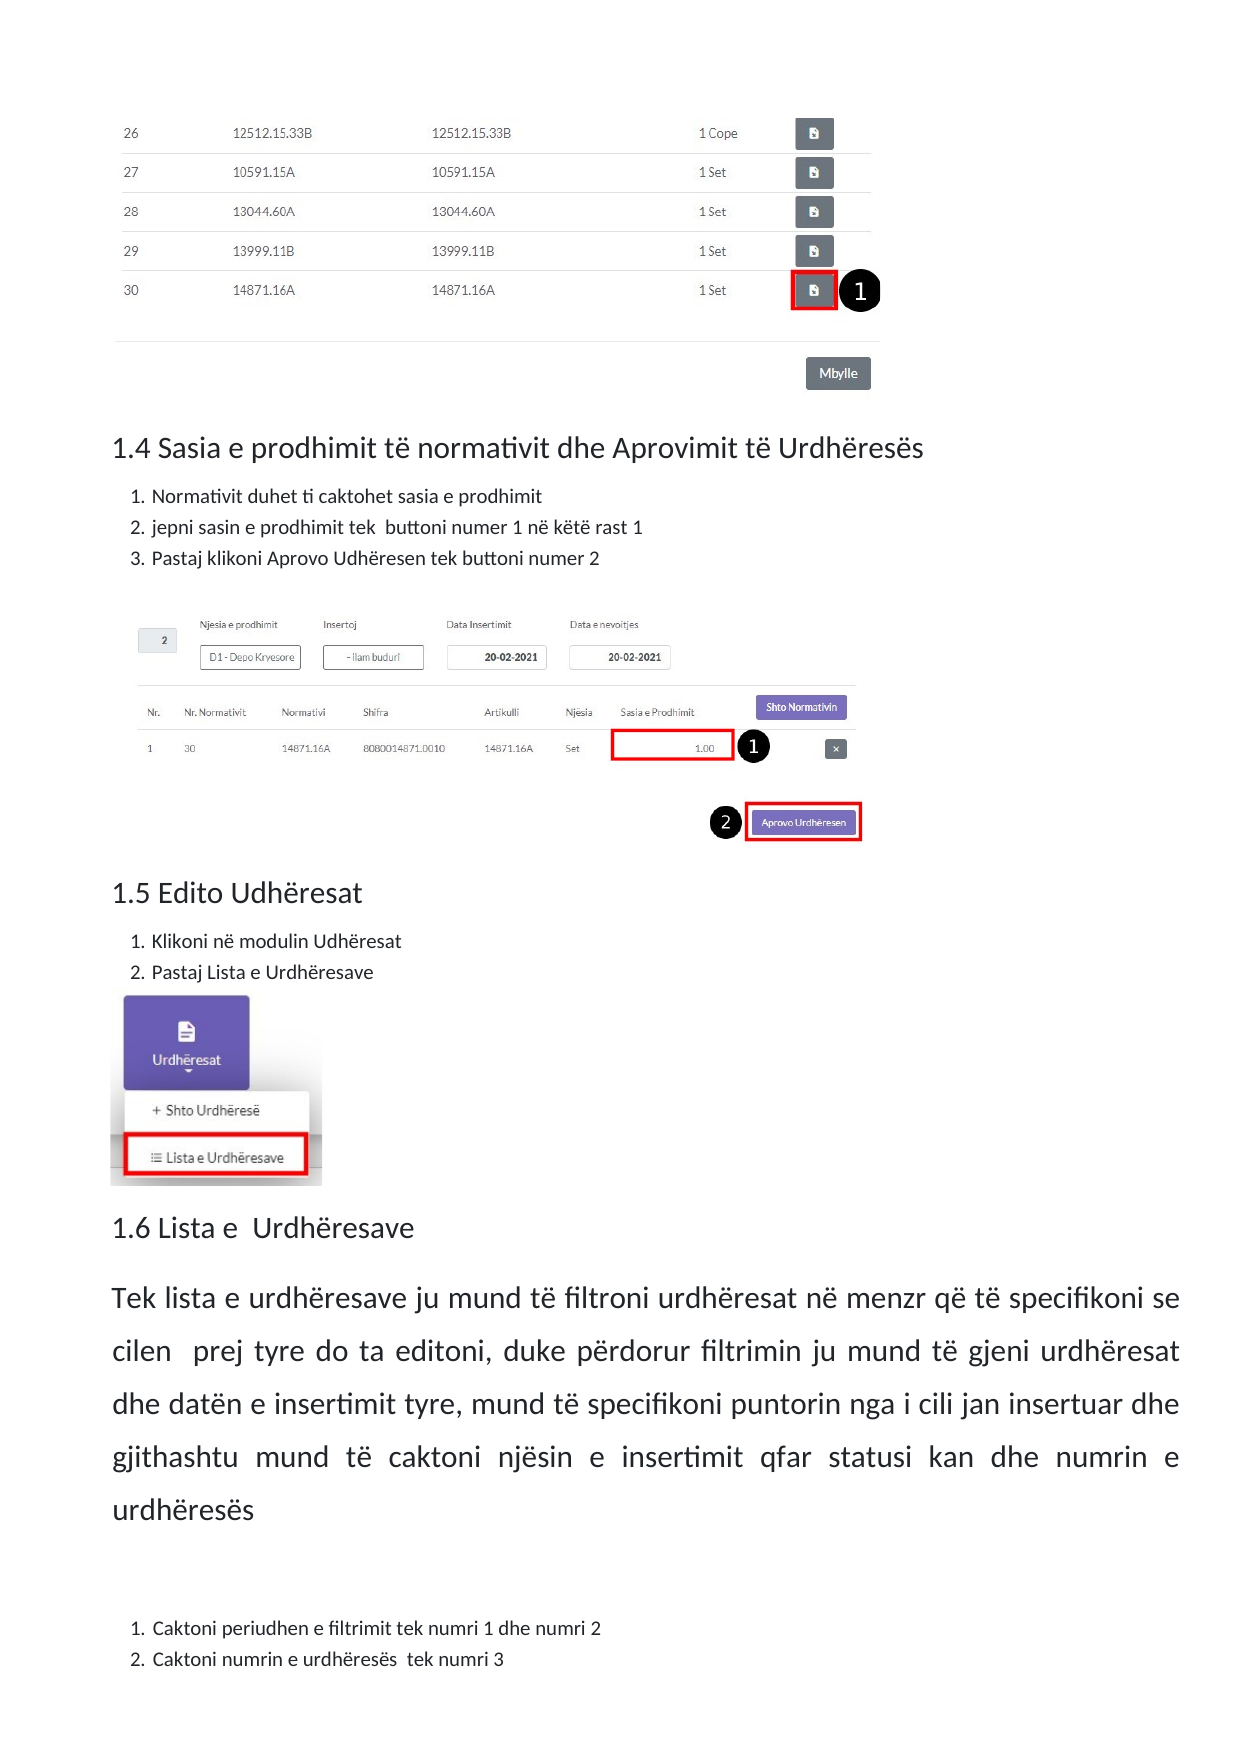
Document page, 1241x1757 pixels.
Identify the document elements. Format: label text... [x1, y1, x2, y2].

list Caktoni numrin e urdhëresës tek numri 3 [130, 1646, 1182, 1671]
list Pastaj Lista e Urdhëresave [130, 959, 1182, 984]
list Klikoni në modulin Udhëresat [130, 928, 1182, 954]
picture [110, 987, 323, 1186]
picture [115, 118, 881, 402]
text Tek lista e urdhëresave ju mund të filtroni urdhëresat në menzr që të specifikoni se cilen prej tyre do ta editoni, duke përdorur filtrimin ju mund të gjeni urdhëresat dhe datën e insertimit tyre, mund të specifikoni puntorin nga i cili jan insertuar dhe gjithashtu mund të caktoni njësin e insertimit qfar statusi kan dhe numrin e urdhëresës [111, 1278, 1182, 1528]
text 1.5 Edito Udhëresat [111, 873, 1182, 911]
picture [115, 603, 878, 847]
list Caktoni periudhen e filtrimit tek numri 1 dhe numri 2 [130, 1615, 1182, 1640]
text 1.6 Lista e Urdhëresave [111, 1208, 1182, 1247]
list Pastaj klikoni Aprovo Udhëresen tek buttoni numer 2 [130, 545, 1182, 571]
text 1.4 Sasia e prodhimit të normativit dhe Aprovimit të Urdhëresës [111, 428, 1182, 467]
list jepni sasin e prodhimit tek buttoni numer 1 në këtë rast 1 [130, 514, 1182, 540]
list Normativit duhet ti caktohet sasia e prodhimit [130, 484, 1182, 509]
